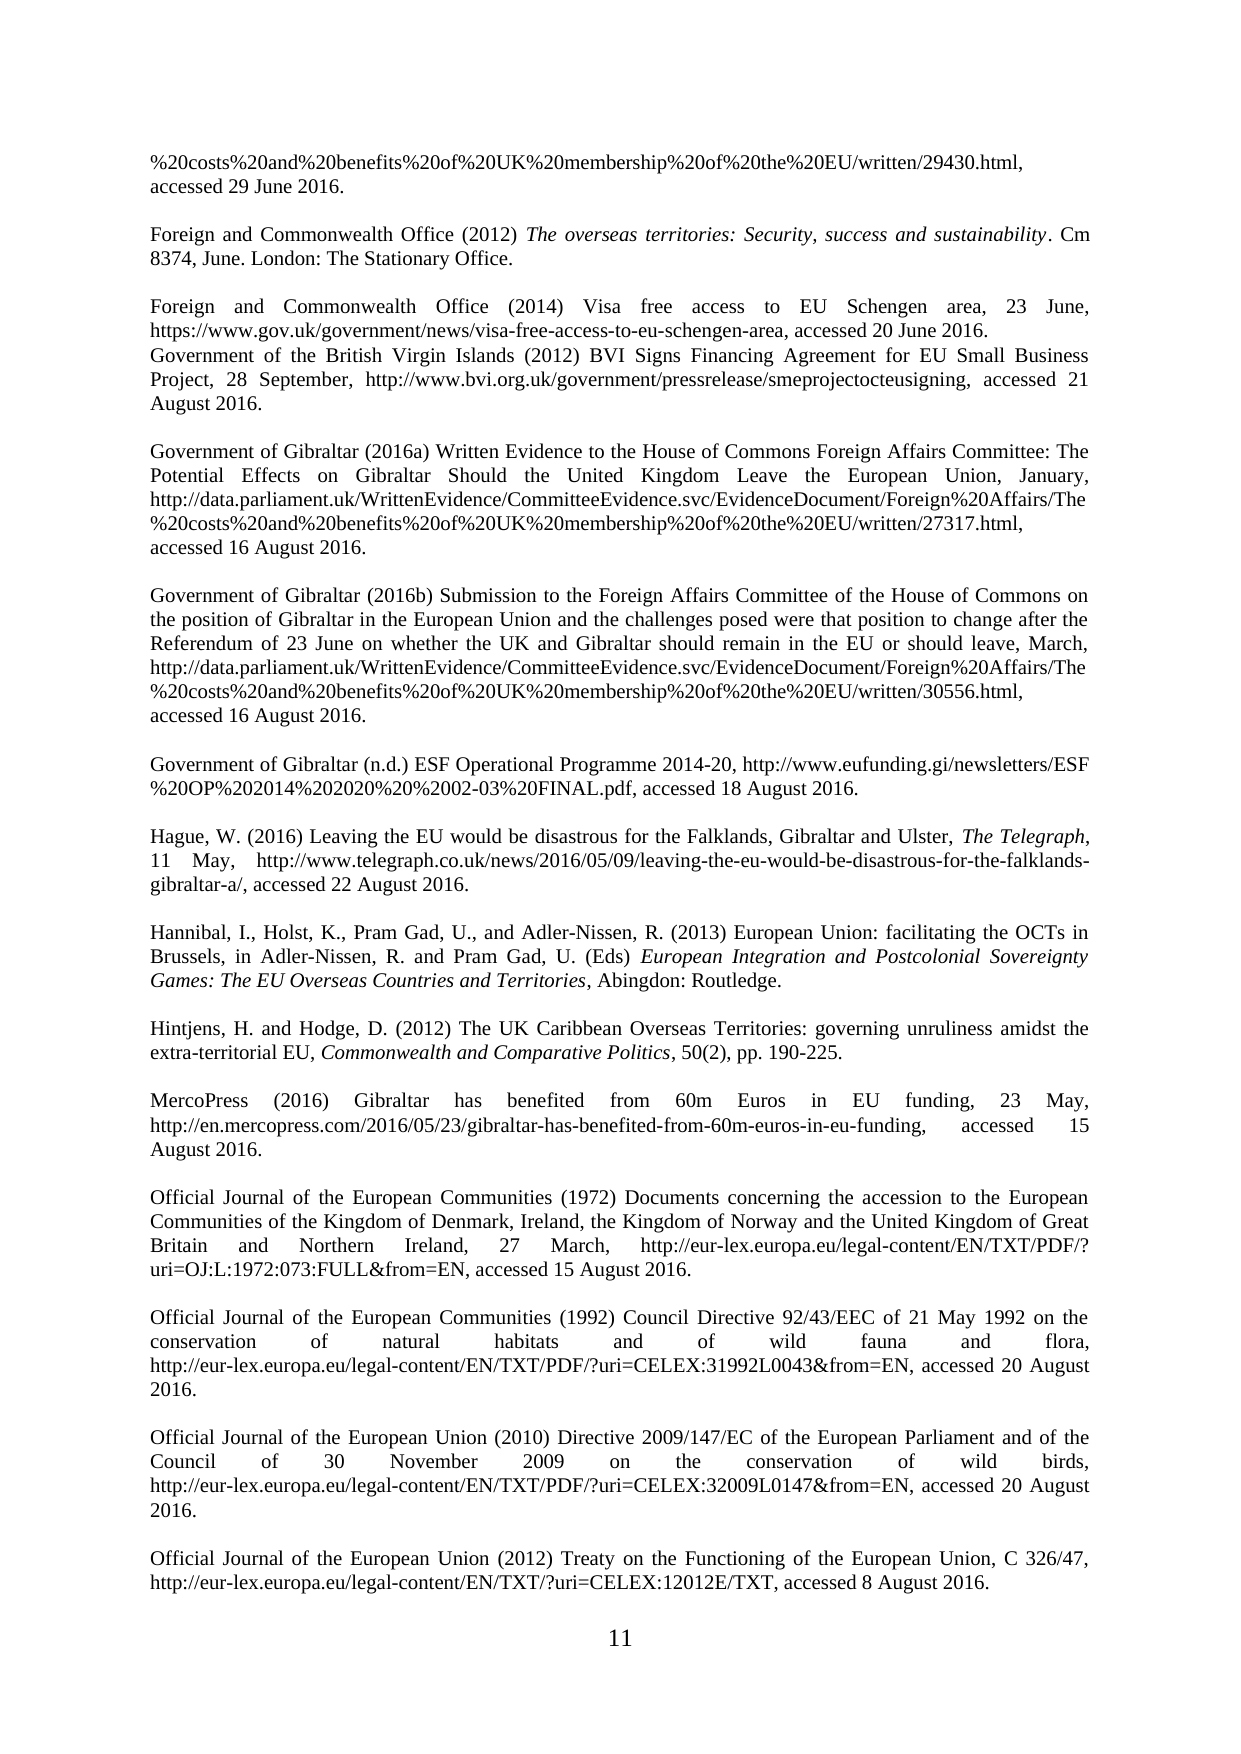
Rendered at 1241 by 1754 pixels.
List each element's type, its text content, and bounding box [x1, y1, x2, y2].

text Foreign and Commonwealth Office (2012) The overseas territories: Security, success and sustainability. Cm 8374, June. London: The Stationary Office. [150, 222, 1090, 270]
text Hintjens, H. and Hodge, D. (2012) The UK Caribbean Overseas Territories: governing unruliness amidst the extra-territorial EU, Commonwealth and Comparative Politics, 50(2), pp. 190-225. [150, 1016, 1090, 1064]
text Government of the British Virgin Islands (2012) BVI Signs Financing Agreement for EU Small Business Project, 28 September, http://www.bvi.org.uk/government/pressrelease/smeprojectocteusigning, accessed 21 August 2016. [150, 342, 1090, 415]
text Official Journal of the European Union (2012) Treaty on the Functioning of the European Union, C 326/47, http://eur-lex.europa.eu/legal-content/EN/TXT/?uri=CELEX:12012E/TXT, accessed 8 August 2016. [150, 1546, 1090, 1594]
text Official Journal of the European Union (2010) Directive 2009/147/EC of the European Parliament and of the Council of 30 November 2009 on the conservation of wild birds, http://eur-lex.europa.eu/legal-content/EN/TXT/PDF/?uri=CELEX:32009L0147&from=EN, accessed 20 August 2016. [150, 1425, 1090, 1522]
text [150, 150, 1090, 198]
text Hannibal, I., Holst, K., Pram Gad, U., and Adler-Nissen, R. (2013) European Union: facilitating the OCTs in Brussels, in Adler-Nissen, R. and Pram Gad, U. (Eds) European Integration and Postcolonial Sovereignty Games: The EU Overseas Countries and Territories, Abingdon: Routledge. [150, 920, 1090, 992]
text Government of Gibraltar (2016b) Submission to the Foreign Affairs Committee of the House of Commons on the position of Gibraltar in the European Union and the challenges posed were that position to change after the Referendum of 23 June on whether the UK and Gibraltar should remain in the EU or should leave, March, http://data.parliament.uk/WrittenEvidence/CommitteeEvidence.svc/EvidenceDocument/Foreign%20Affairs/The%20costs%20and%20benefits%20of%20UK%20membership%20of%20the%20EU/written/30556.html, accessed 16 August 2016. [150, 583, 1090, 727]
text Government of Gibraltar (2016a) Written Evidence to the House of Commons Foreign Affairs Committee: The Potential Effects on Gibraltar Should the United Kingdom Leave the European Union, January, http://data.parliament.uk/WrittenEvidence/CommitteeEvidence.svc/EvidenceDocument/Foreign%20Affairs/The%20costs%20and%20benefits%20of%20UK%20membership%20of%20the%20EU/written/27317.html, accessed 16 August 2016. [150, 439, 1090, 559]
text Hague, W. (2016) Leaving the EU would be disastrous for the Falklands, Gibraltar and Ulster, The Telegraph, 11 May, http://www.telegraph.co.uk/news/2016/05/09/leaving-the-eu-would-be-disastrous-for-the-falklands-gibraltar-a/, accessed 22 August 2016. [150, 824, 1090, 896]
text Official Journal of the European Communities (1972) Documents concerning the accession to the European Communities of the Kingdom of Denmark, Ireland, the Kingdom of Norway and the United Kingdom of Great Britain and Northern Ireland, 27 March, http://eur-lex.europa.eu/legal-content/EN/TXT/PDF/?uri=OJ:L:1972:073:FULL&from=EN, accessed 15 August 2016. [150, 1185, 1090, 1281]
text Foreign and Commonwealth Office (2014) Visa free access to EU Schengen area, 23 June, https://www.gov.uk/government/news/visa-free-access-to-eu-schengen-area, accessed 20 June 2016. [150, 294, 1090, 342]
text Government of Gibraltar (n.d.) ESF Operational Programme 2014-20, http://www.eufunding.gi/newsletters/ESF%20OP%202014%202020%20%2002-03%20FINAL.pdf, accessed 18 August 2016. [150, 752, 1090, 800]
text Official Journal of the European Communities (1992) Council Directive 92/43/EEC of 21 May 1992 on the conservation of natural habitats and of wild fauna and flora, http://eur-lex.europa.eu/legal-content/EN/TXT/PDF/?uri=CELEX:31992L0043&from=EN, accessed 20 August 2016. [150, 1305, 1090, 1401]
text MercoPress (2016) Gibraltar has benefited from 60m Euros in EU funding, 23 May, http://en.mercopress.com/2016/05/23/gibraltar-has-benefited-from-60m-euros-in-eu-funding, accessed 15 August 2016. [150, 1088, 1090, 1161]
